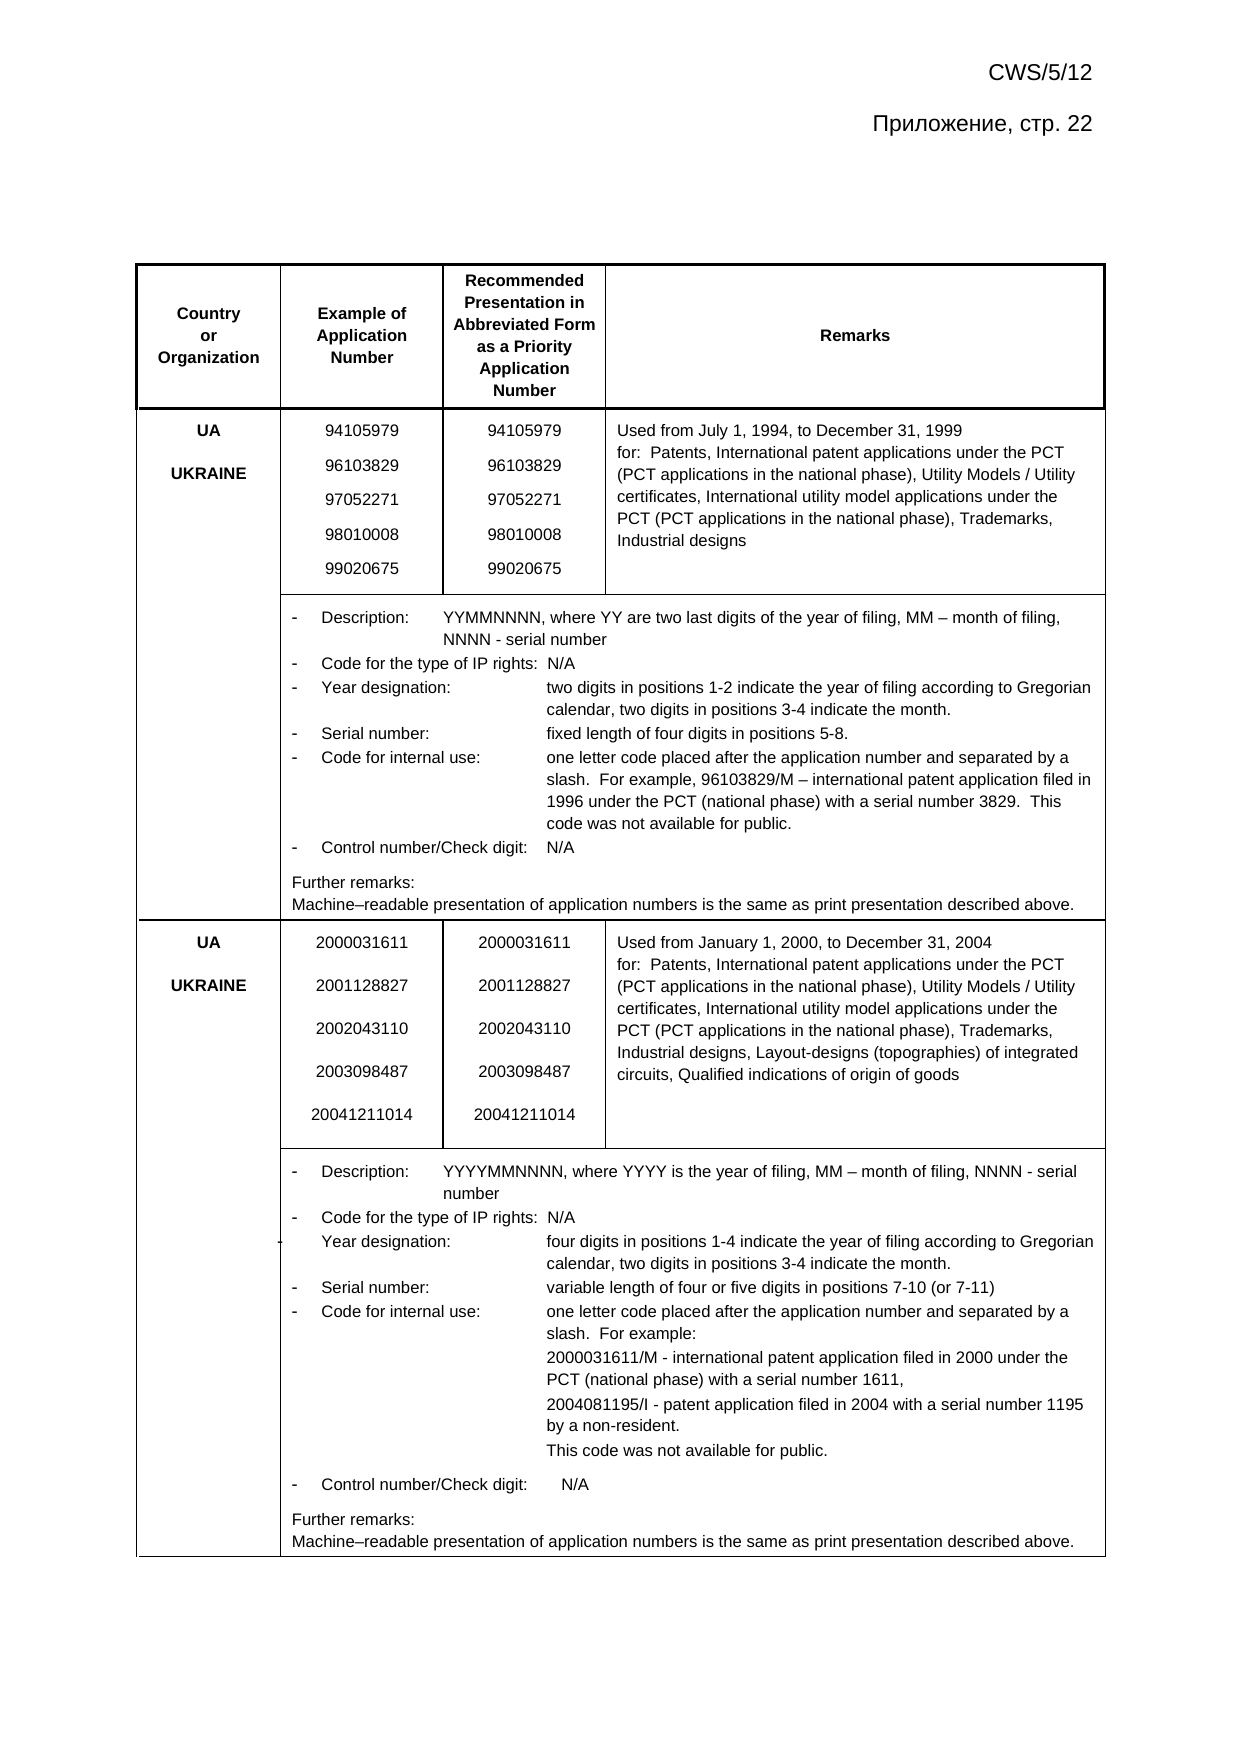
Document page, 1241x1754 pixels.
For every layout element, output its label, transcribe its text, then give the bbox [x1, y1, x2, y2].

table_header Remarks [606, 266, 1103, 407]
table_header Country or Organization [138, 266, 280, 407]
table_header Recommended Presentation in Abbreviated Form as a Priority Application Number [444, 266, 605, 407]
table_cell UA Ukraine [137, 407, 280, 919]
table_cell Description: YYYYMMNNNN, where YYYY is the year of filing, MM – month of filing, NNNN - serial number Code for the type of IP rights: N/A Year designation: four digits in positions 1-4 indicate the year of filing according to Gregorian calendar, two digits in positions 3-4 indicate the month. Serial number: variable length of four or five digits in positions 7-10 (or 7-11) Code for internal use: one letter code placed after the application number and separated by a slash. For example: 2000031611/M - international patent application filed in 2000 under the PCT (national phase) with a serial number 1611, 2004081195/I - patent application filed in 2004 with a serial number 1195 by a non-resident. This code was not available for public. Control number/Check digit: N/A Further remarks: Machine–readable presentation of application numbers is the same as print presentation described above. [281, 1149, 1105, 1556]
table_header Example of Application Number [281, 266, 442, 407]
table_cell Used from January 1, 2000, to December 31, 2004 for: Patents, International patent applications under the PCT (PCT applications in the national phase), Utility Models / Utility certificates, International utility model applications under the PCT (PCT applications in the national phase), Trademarks, Industrial designs, Layout-designs (topographies) of integrated circuits, Qualified indications of origin of goods [606, 921, 1105, 1147]
table_cell 2000031611 2001128827 2002043110 2003098487 20041211014 [281, 921, 442, 1147]
table_cell 94105979 96103829 97052271 98010008 99020675 [281, 410, 442, 593]
table_cell 2000031611 2001128827 2002043110 2003098487 20041211014 [444, 921, 605, 1147]
table_cell 94105979 96103829 97052271 98010008 99020675 [444, 410, 605, 593]
table_cell Used from July 1, 1994, to December 31, 1999 for: Patents, International patent applications under the PCT (PCT applications in the national phase), Utility Models / Utility certificates, International utility model applications under the PCT (PCT applications in the national phase), Trademarks, Industrial designs [606, 410, 1105, 593]
table_cell Description: YYMMNNNN, where YY are two last digits of the year of filing, MM – month of filing, NNNN - serial number Code for the type of IP rights: N/A Year designation: two digits in positions 1-2 indicate the year of filing according to Gregorian calendar, two digits in positions 3-4 indicate the month. Serial number: fixed length of four digits in positions 5-8. Code for internal use: one letter code placed after the application number and separated by a slash. For example, 96103829/M – international patent application filed in 1996 under the PCT (national phase) with a serial number 3829. This code was not available for public. Control number/Check digit: N/A Further remarks: Machine–readable presentation of application numbers is the same as print presentation described above. [281, 595, 1105, 919]
table_cell UA Ukraine [137, 919, 280, 1556]
